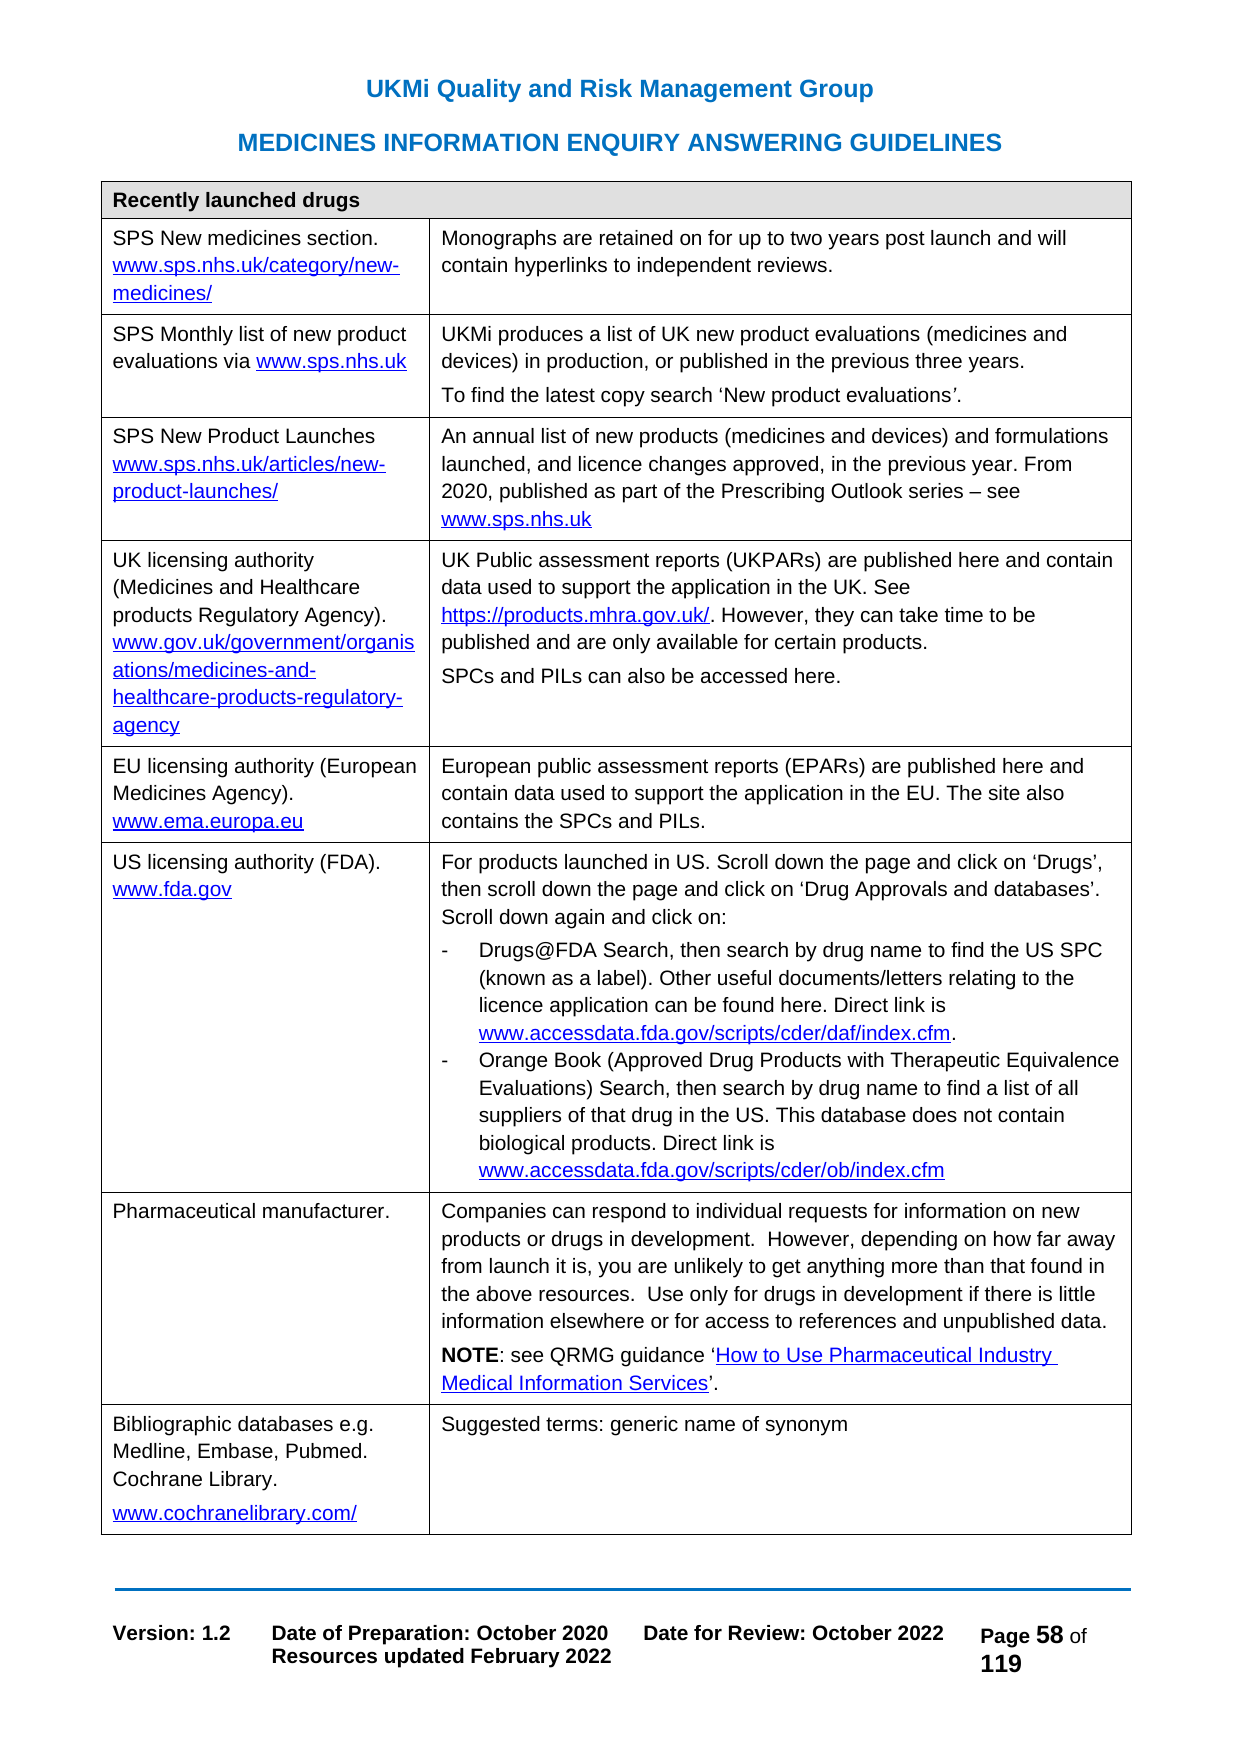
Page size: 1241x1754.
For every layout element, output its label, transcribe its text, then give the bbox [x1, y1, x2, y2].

table_cell Pharmaceutical manufacturer. [102, 1193, 429, 1404]
table_cell UK licensing authority (Medicines and Healthcare products Regulatory Agency). www.gov.uk/government/organisations/medicines-and-healthcare-products-regulatory-agency [102, 541, 429, 746]
table_cell For products launched in US. Scroll down the page and click on ‘Drugs’, then scroll down the page and click on ‘Drug Approvals and databases’. Scroll down again and click on: Drugs@FDA Search, then search by drug name to find the US SPC (known as a label). Other useful documents/letters relating to the licence application can be found here. Direct link is www.accessdata.fda.gov/scripts/cder/daf/index.cfm. Orange Book (Approved Drug Products with Therapeutic Equivalence Evaluations) Search, then search by drug name to find a list of all suppliers of that drug in the US. This database does not contain biological products. Direct link is www.accessdata.fda.gov/scripts/cder/ob/index.cfm [430, 843, 1131, 1192]
table_cell UKMi produces a list of UK new product evaluations (medicines and devices) in production, or published in the previous three years. To find the latest copy search ‘New product evaluations’. [430, 315, 1131, 417]
table_cell Bibliographic databases e.g. Medline, Embase, Pubmed. Cochrane Library. www.cochranelibrary.com/ [102, 1405, 429, 1534]
table_cell Suggested terms: generic name of synonym [430, 1405, 1131, 1534]
table_cell EU licensing authority (European Medicines Agency). www.ema.europa.eu [102, 747, 429, 842]
table_cell European public assessment reports (EPARs) are published here and contain data used to support the application in the EU. The site also contains the SPCs and PILs. [430, 747, 1131, 842]
table_cell UK Public assessment reports (UKPARs) are published here and contain data used to support the application in the UK. See https://products.mhra.gov.uk/. However, they can take time to be published and are only available for certain products. SPCs and PILs can also be accessed here. [430, 541, 1131, 746]
table_cell Monographs are retained on for up to two years post launch and will contain hyperlinks to independent reviews. [430, 219, 1131, 314]
table_cell SPS New medicines section. www.sps.nhs.uk/category/new-medicines/ [102, 219, 429, 314]
table_cell An annual list of new products (medicines and devices) and formulations launched, and licence changes approved, in the previous year. From 2020, published as part of the Prescribing Outlook series – see www.sps.nhs.uk [430, 418, 1131, 540]
table_header Recently launched drugs [102, 182, 1131, 218]
table_cell US licensing authority (FDA). www.fda.gov [102, 843, 429, 1192]
table_cell SPS New Product Launches www.sps.nhs.uk/articles/new-product-launches/ [102, 418, 429, 540]
table_cell SPS Monthly list of new product evaluations via www.sps.nhs.uk [102, 315, 429, 417]
table_cell Companies can respond to individual requests for information on new products or drugs in development. However, depending on how far away from launch it is, you are unlikely to get anything more than that found in the above resources. Use only for drugs in development if there is little information elsewhere or for access to references and unpublished data. NOTE: see QRMG guidance ‘How to Use Pharmaceutical Industry Medical Information Services’. [430, 1193, 1131, 1404]
